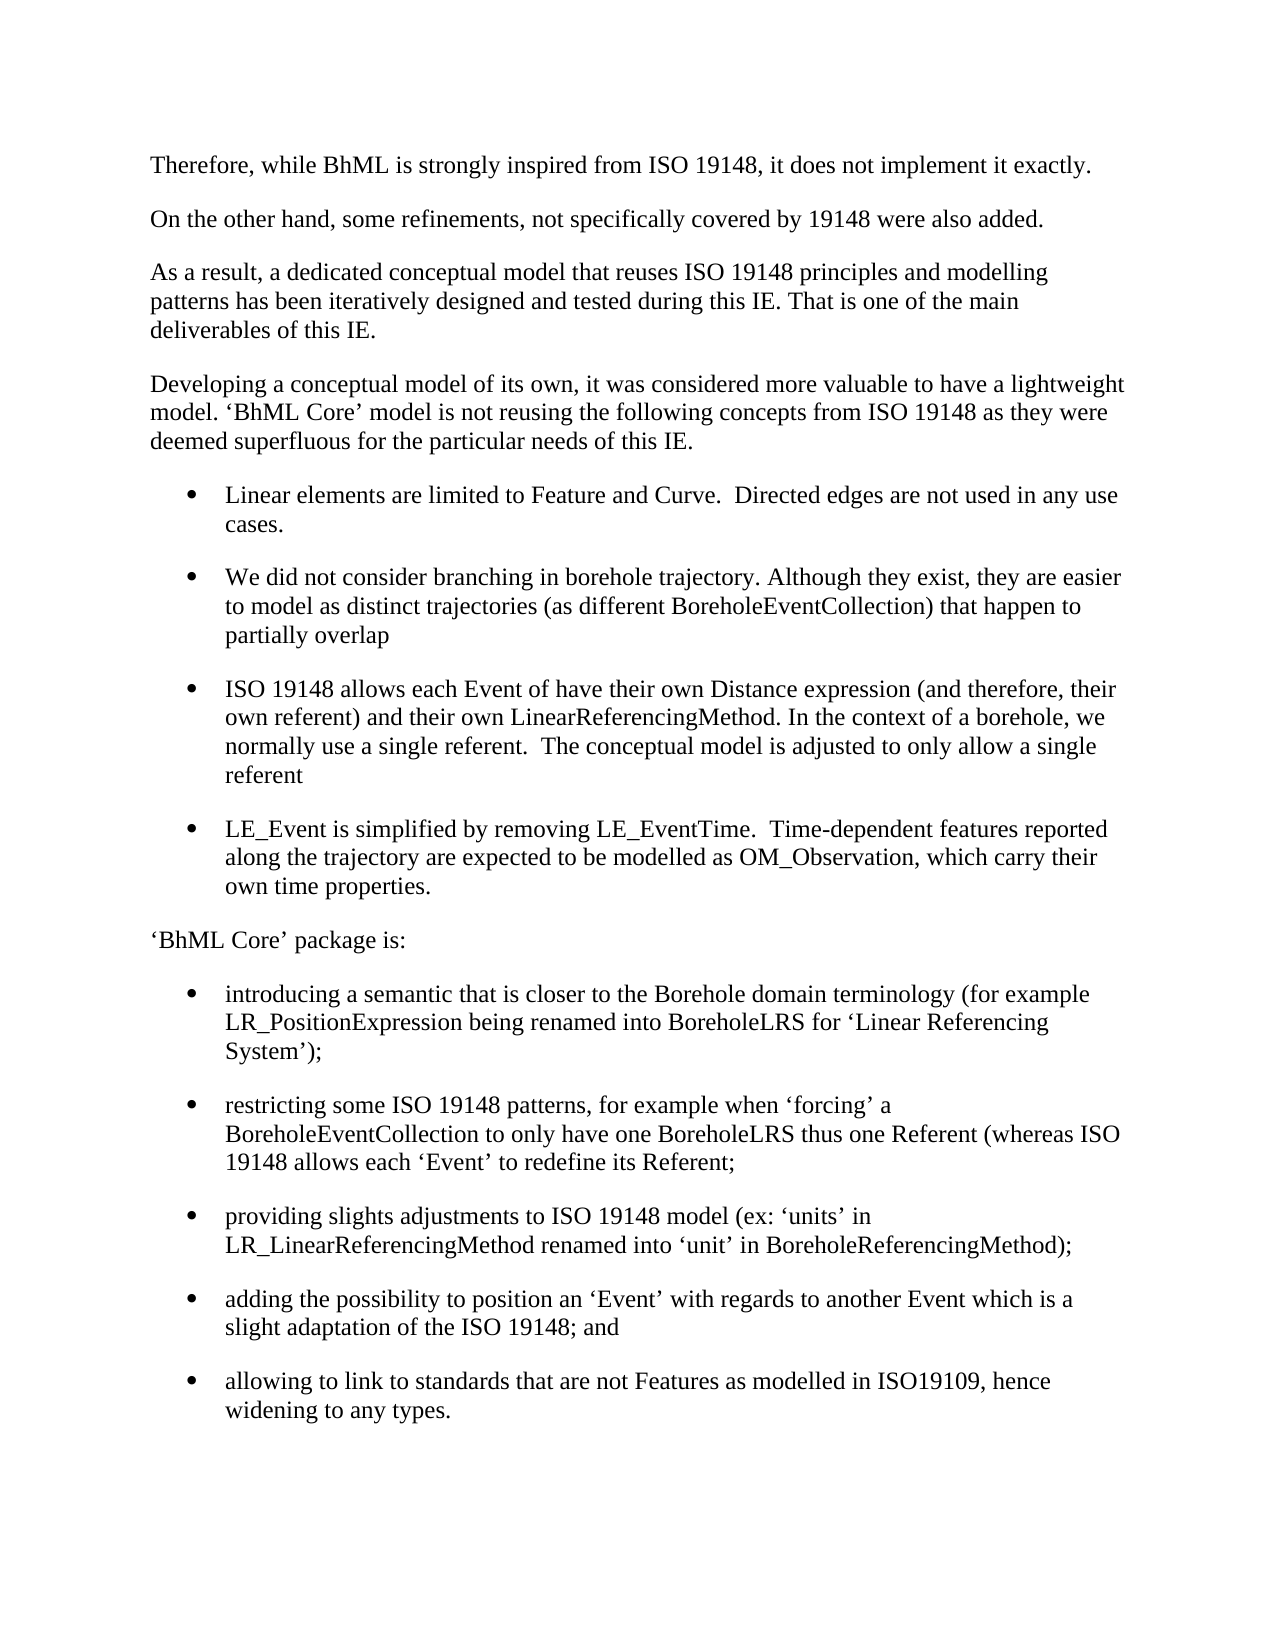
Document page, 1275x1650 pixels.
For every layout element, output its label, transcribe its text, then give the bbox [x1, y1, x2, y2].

list We did not consider branching in borehole trajectory. Although they exist, they are easier to model as distinct trajectories (as different BoreholeEventCollection) that happen to partially overlap [187, 562, 1125, 649]
list providing slights adjustments to ISO 19148 model (ex: ‘units’ in LR_LinearReferencingMethod renamed into ‘unit’ in BoreholeReferencingMethod); [187, 1201, 1125, 1259]
text Therefore, while BhML is strongly inspired from ISO 19148, it does not implement it exactly. [150, 150, 1125, 179]
list restricting some ISO 19148 patterns, for example when ‘forcing’ a BoreholeEventCollection to only have one BoreholeLRS thus one Referent (whereas ISO 19148 allows each ‘Event’ to redefine its Referent; [187, 1090, 1125, 1176]
list introducing a semantic that is closer to the Borehole domain terminology (for example LR_PositionExpression being renamed into BoreholeLRS for ‘Linear Referencing System’); [187, 979, 1125, 1065]
text On the other hand, some refinements, not specifically covered by 19148 were also added. [150, 204, 1125, 232]
text Developing a conceptual model of its own, it was considered more valuable to have a lightweight model. ‘BhML Core’ model is not reusing the following concepts from ISO 19148 as they were deemed superfluous for the particular needs of this IE. [150, 369, 1125, 455]
list ISO 19148 allows each Event of have their own Distance expression (and therefore, their own referent) and their own LinearReferencingMethod. In the context of a borehole, we normally use a single referent. The conceptual model is adjusted to only allow a single referent [187, 674, 1125, 789]
list allowing to link to standards that are not Features as modelled in ISO19109, hence widening to any types. [187, 1366, 1125, 1424]
list LE_Event is simplified by removing LE_EventTime. Time-dependent features reported along the trajectory are expected to be modelled as OM_Observation, which carry their own time properties. [187, 814, 1125, 900]
text ‘BhML Core’ package is: [150, 925, 1125, 954]
text As a result, a dedicated conceptual model that reuses ISO 19148 principles and modelling patterns has been iteratively designed and tested during this IE. That is one of the main deliverables of this IE. [150, 257, 1125, 344]
list adding the possibility to position an ‘Event’ with regards to another Event which is a slight adaptation of the ISO 19148; and [187, 1284, 1125, 1341]
list Linear elements are limited to Feature and Curve. Directed edges are not used in any use cases. [187, 480, 1125, 537]
